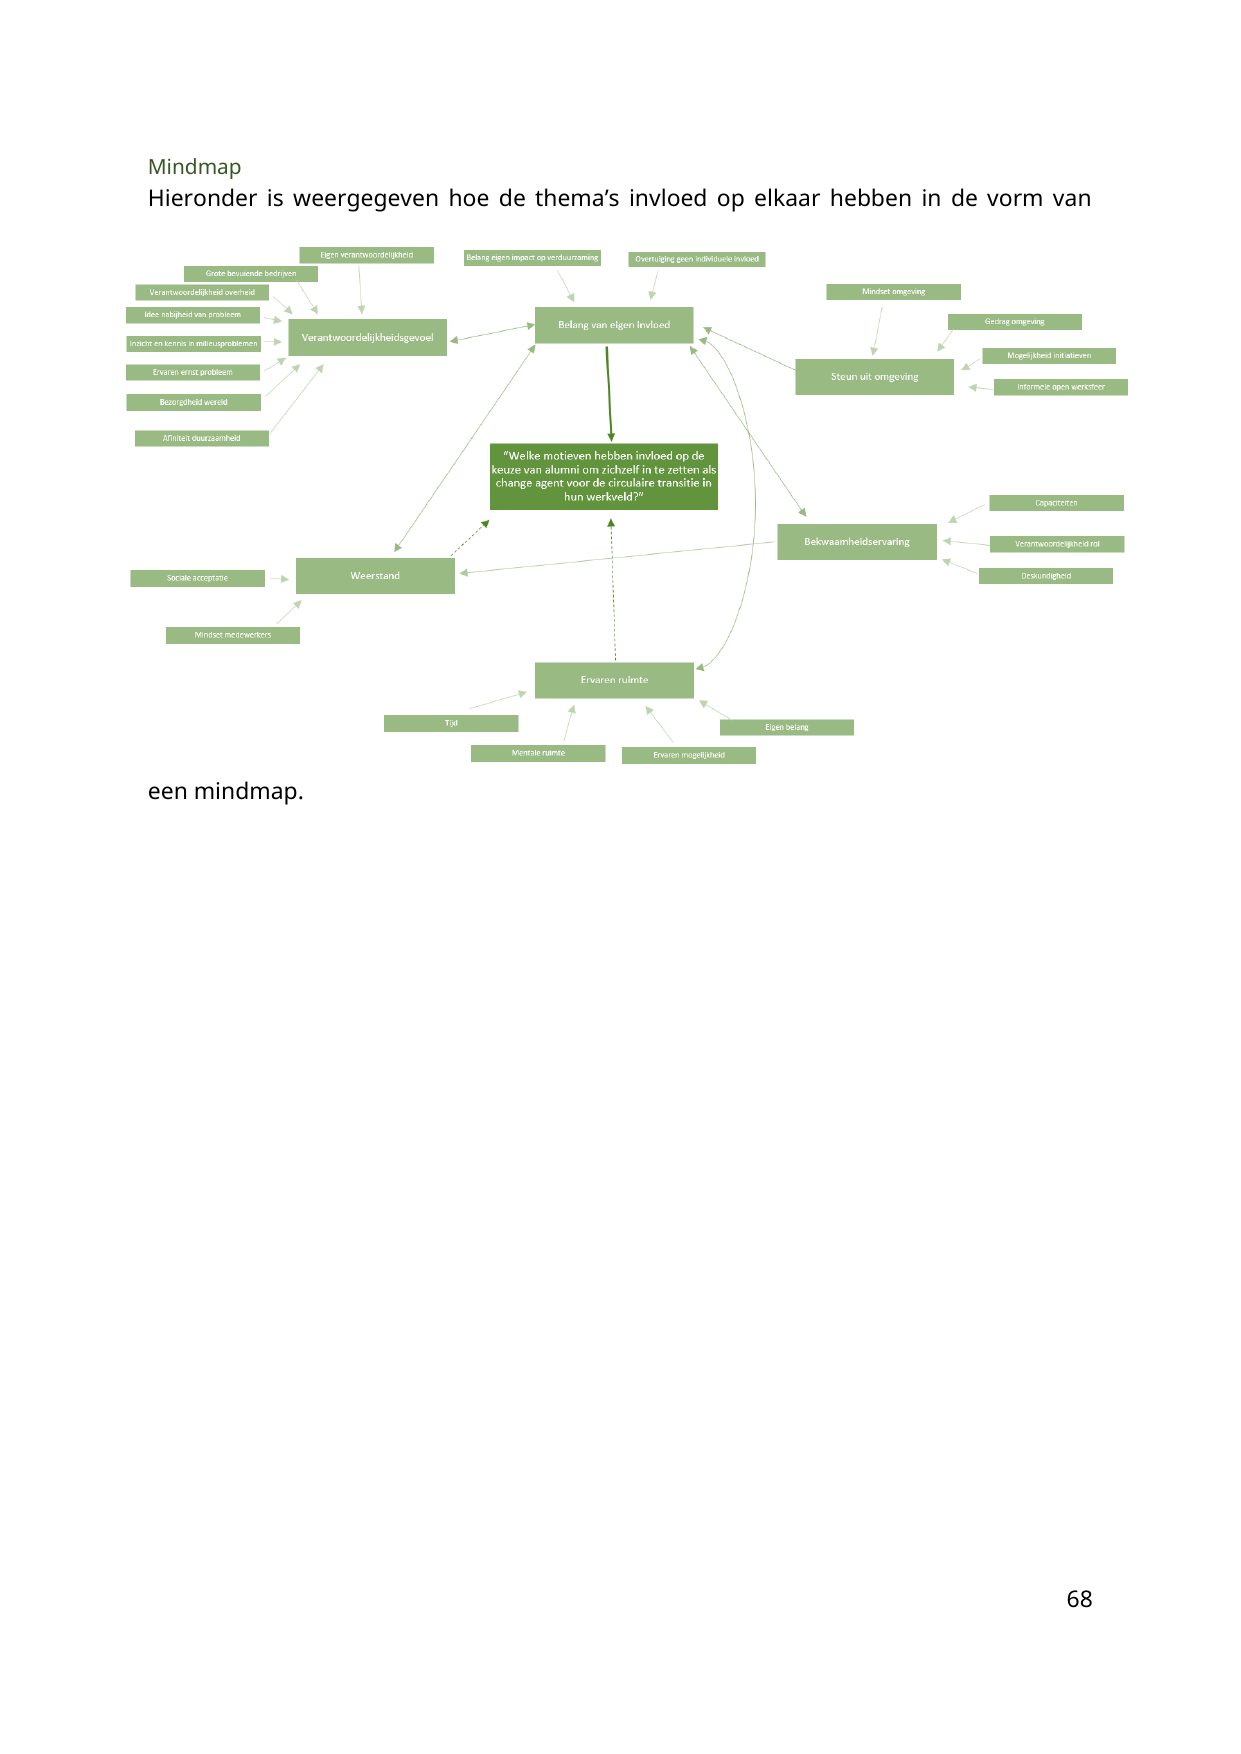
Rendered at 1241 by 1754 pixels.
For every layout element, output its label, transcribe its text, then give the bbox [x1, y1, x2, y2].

text Hieronder is weergegeven hoe de thema’s invloed op elkaar hebben in de vorm van een mindmap. [148, 776, 1093, 806]
text Hieronder is weergegeven hoe de thema’s invloed op elkaar hebben in de vorm van een mindmap. [148, 182, 1093, 224]
subtitle Mindmap [148, 152, 1093, 180]
